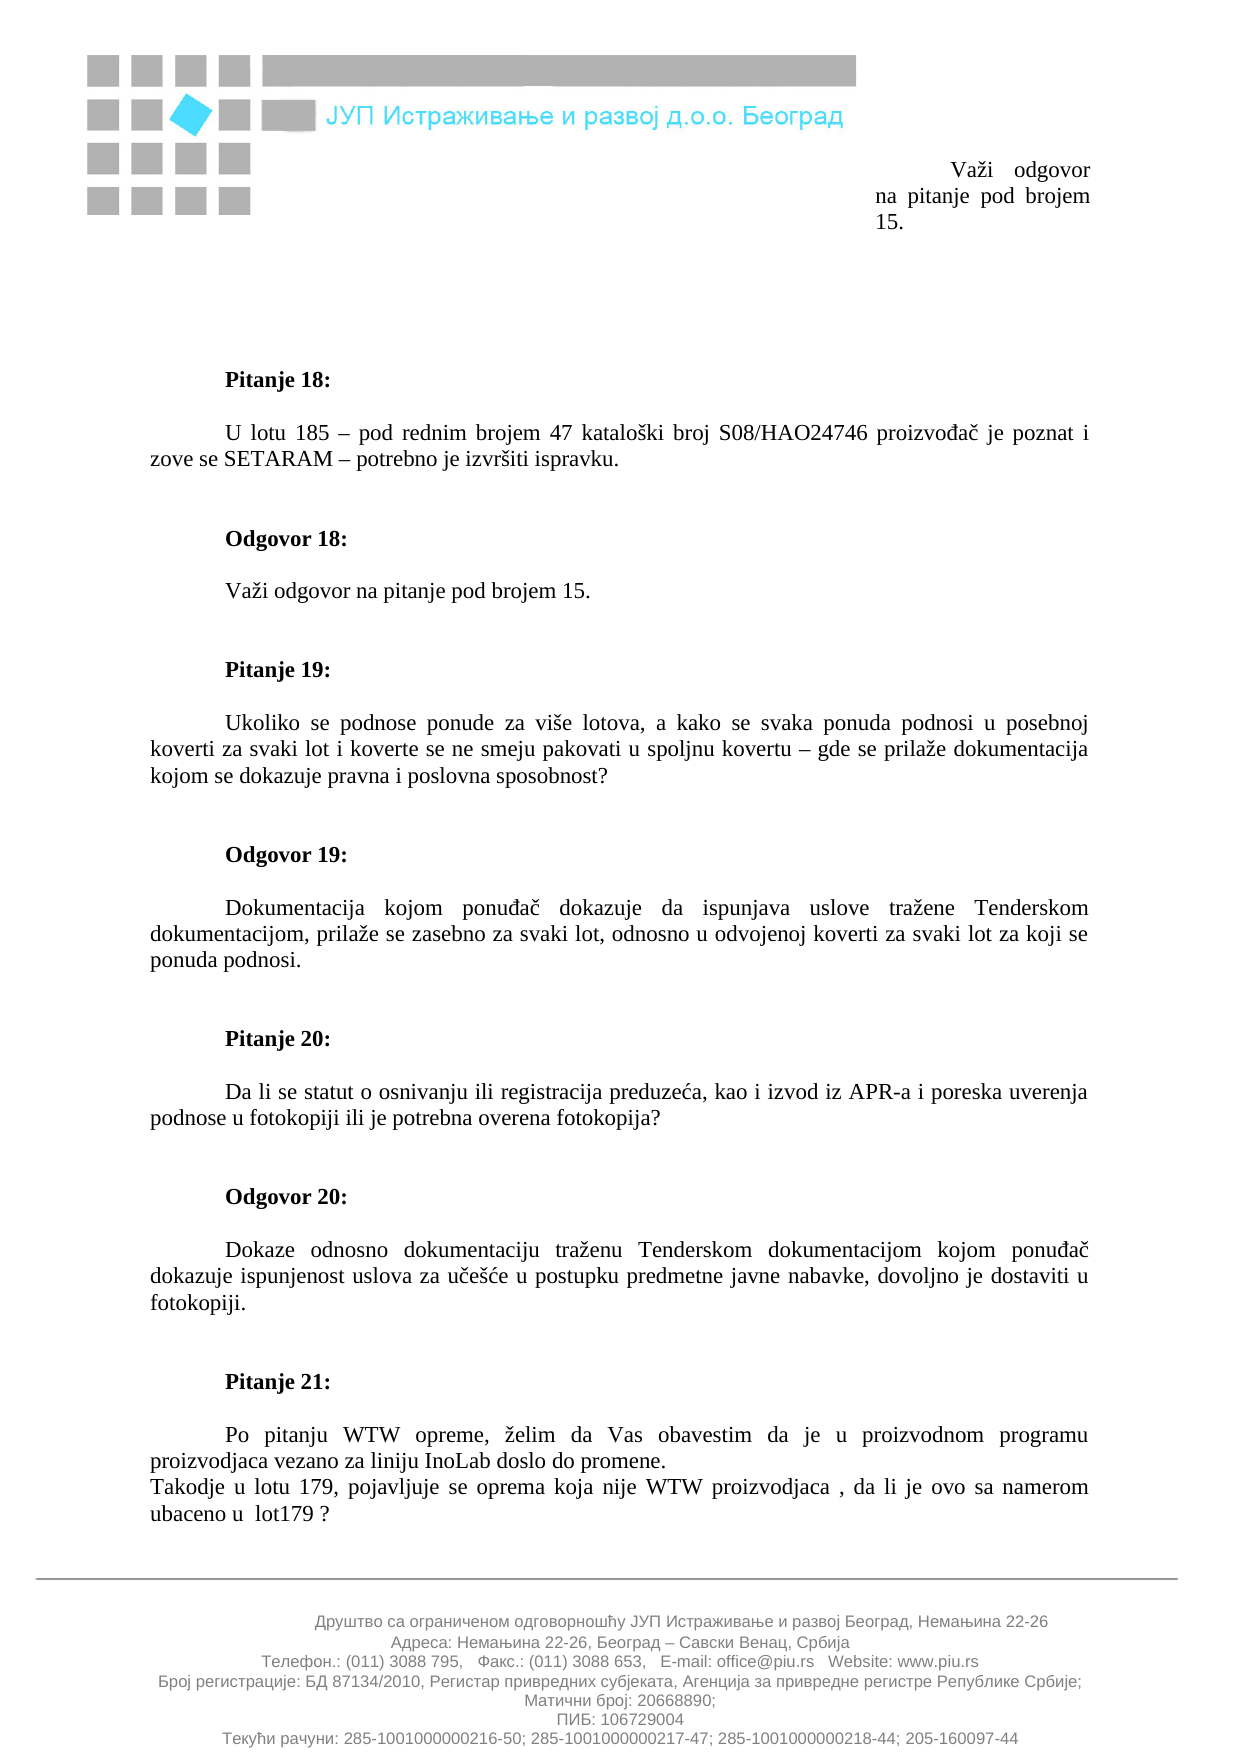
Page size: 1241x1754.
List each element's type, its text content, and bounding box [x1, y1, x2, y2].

text Pitanje 20: [150, 1025, 1090, 1052]
text Dokumentacija kojom ponuđač dokazuje da ispunjava uslove tražene Tenderskom dokumentacijom, prilaže se zasebno za svaki lot, odnosno u odvojenoj koverti za svaki lot za koji se ponuda podnosi. [150, 893, 1090, 973]
text Odgovor 20: [150, 1183, 1090, 1210]
text Takodje u lotu 179, pojavljuje se oprema koja nije WTW proizvodjaca , da li je ovo sa namerom ubaceno u lot179 ? [150, 1473, 1090, 1526]
text Važi odgovor na pitanje pod brojem 15. [150, 577, 1090, 604]
text Pitanje 18: [150, 366, 1090, 393]
text Ukoliko se podnose ponude za više lotova, a kako se svaka ponuda podnosi u posebnoj koverti za svaki lot i koverte se ne smeju pakovati u spoljnu kovertu – gde se prilaže dokumentacija kojom se dokazuje pravna i poslovna sposobnost? [150, 709, 1090, 788]
text Da li se statut o osnivanju ili registracija preduzeća, kao i izvod iz APR-a i poreska uverenja podnose u fotokopiji ili je potrebna overena fotokopija? [150, 1078, 1090, 1131]
text Odgovor 19: [150, 841, 1090, 867]
picture [50, 55, 857, 215]
text Po pitanju WTW opreme, želim da Vas obavestim da je u proizvodnom programu proizvodjaca vezano za liniju InoLab doslo do promene. [150, 1421, 1090, 1473]
text Odgovor 18: [150, 524, 1090, 551]
text Pitanje 21: [150, 1368, 1090, 1394]
text U lotu 185 – pod rednim brojem 47 kataloški broj S08/HAO24746 proizvođač je poznat i zove se SETARAM – potrebno je izvršiti ispravku. [150, 419, 1090, 472]
text Važi odgovor na pitanje pod brojem 15. [150, 156, 1090, 235]
text Dokaze odnosno dokumentaciju traženu Tenderskom dokumentacijom kojom ponuđač dokazuje ispunjenost uslova za učešće u postupku predmetne javne nabavke, dovoljno je dostaviti u fotokopiji. [150, 1236, 1090, 1315]
text Pitanje 19: [150, 656, 1090, 683]
